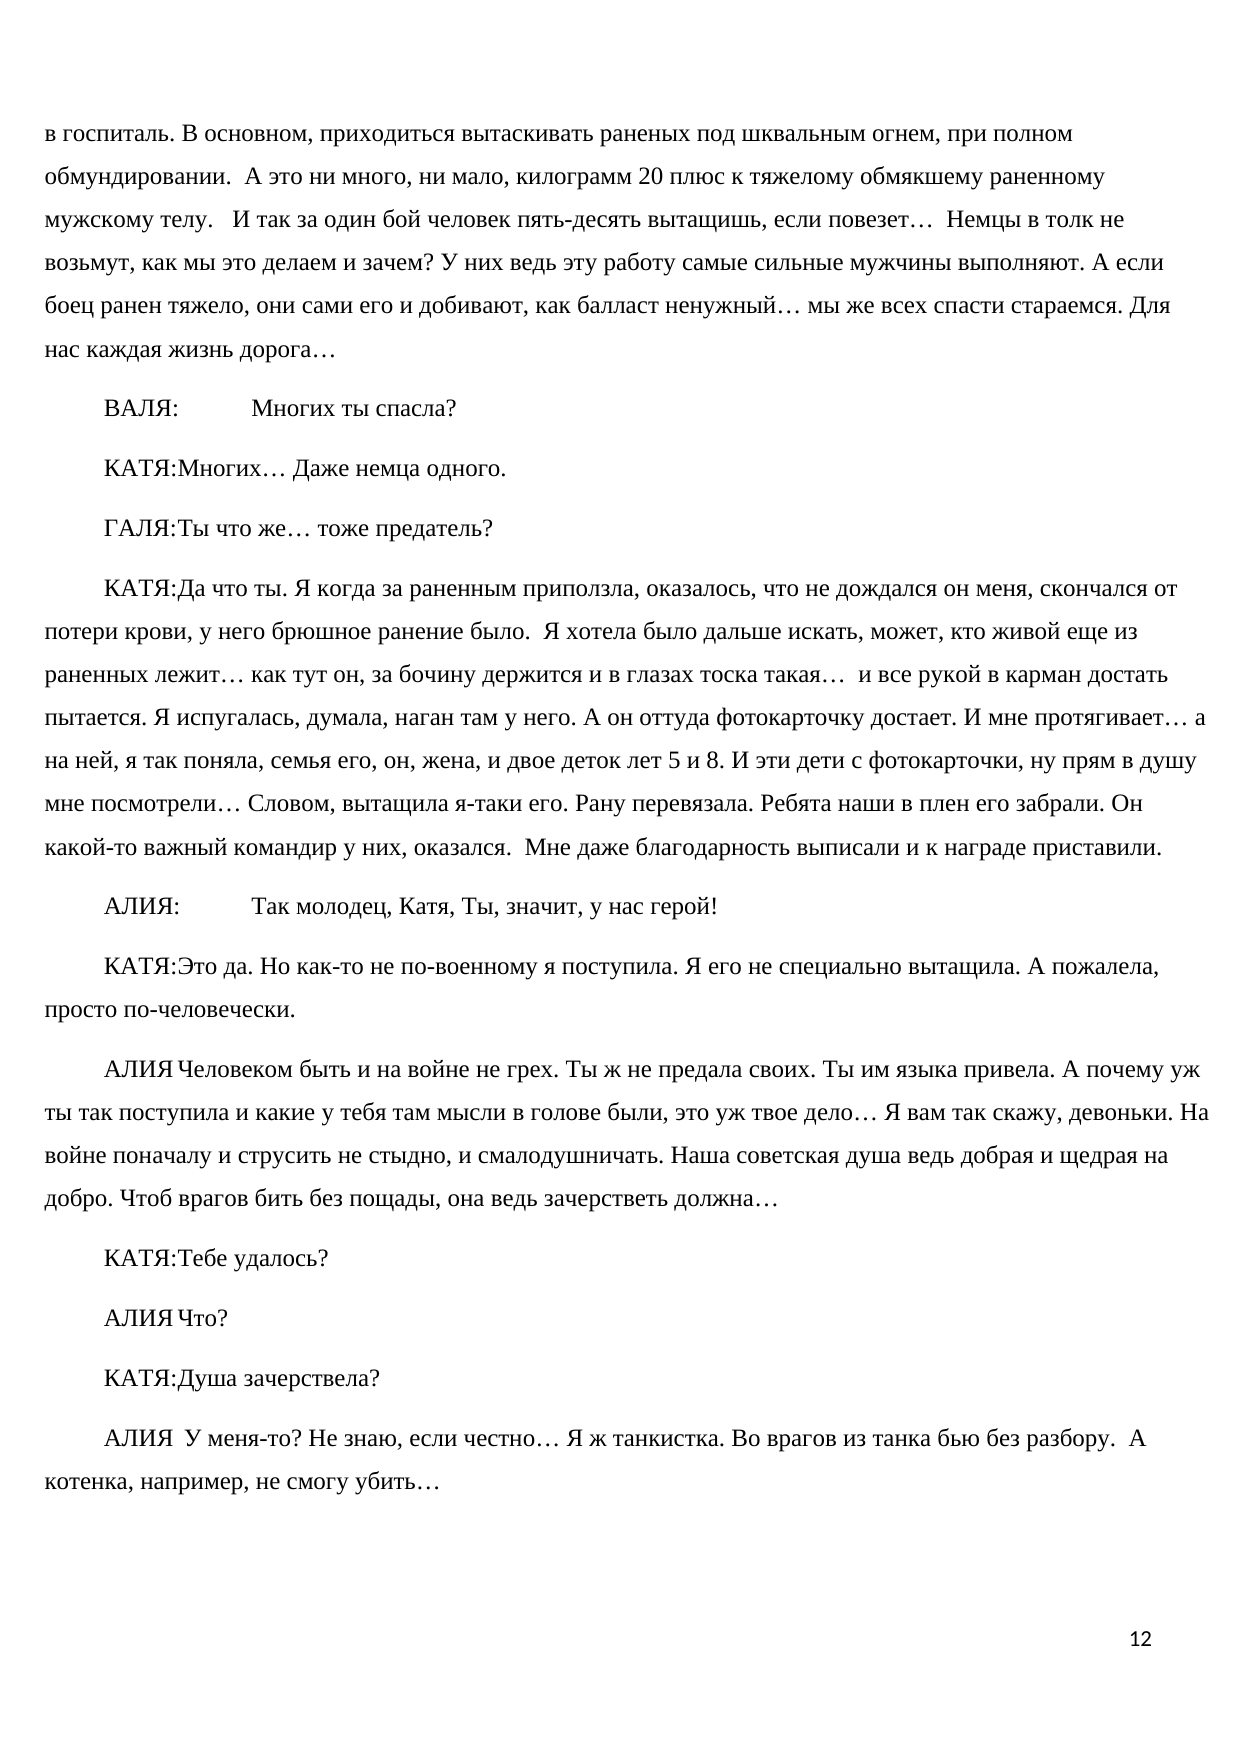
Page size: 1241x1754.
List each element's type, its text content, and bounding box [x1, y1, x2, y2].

text ВАЛЯ: Многих ты спасла? [44, 393, 1211, 422]
text АЛИЯ: Так молодец, Катя, Ты, значит, у нас герой! [44, 891, 1211, 920]
text АЛИЯ Что? [44, 1303, 1211, 1332]
text АЛИЯ У меня-то? Не знаю, если честно… Я ж танкистка. Во врагов из танка бью без разбору. А котенка, например, не смогу убить… [44, 1423, 1211, 1494]
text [44, 118, 1211, 362]
text КАТЯ: Душа зачерствела? [44, 1363, 1211, 1392]
text КАТЯ: Тебе удалось? [44, 1243, 1211, 1272]
text КАТЯ: Да что ты. Я когда за раненным приползла, оказалось, что не дождался он меня, скончался от потери крови, у него брюшное ранение было. Я хотела было дальше искать, может, кто живой еще из раненных лежит… как тут он, за бочину держится и в глазах тоска такая… и все рукой в карман достать пытается. Я испугалась, думала, наган там у него. А он оттуда фотокарточку достает. И мне протягивает… а на ней, я так поняла, семья его, он, жена, и двое деток лет 5 и 8. И эти дети с фотокарточки, ну прям в душу мне посмотрели… Словом, вытащила я-таки его. Рану перевязала. Ребята наши в плен его забрали. Он какой-то важный командир у них, оказался. Мне даже благодарность выписали и к награде приставили. [44, 573, 1211, 860]
text АЛИЯ Человеком быть и на войне не грех. Ты ж не предала своих. Ты им языка привела. А почему уж ты так поступила и какие у тебя там мысли в голове были, это уж твое дело… Я вам так скажу, девоньки. На войне поначалу и струсить не стыдно, и смалодушничать. Наша советская душа ведь добрая и щедрая на добро. Чтоб врагов бить без пощады, она ведь зачерстветь должна… [44, 1054, 1211, 1212]
text КАТЯ: Это да. Но как-то не по-военному я поступила. Я его не специально вытащила. А пожалела, просто по-человечески. [44, 951, 1211, 1023]
text КАТЯ: Многих… Даже немца одного. [44, 453, 1211, 482]
text ГАЛЯ: Ты что же… тоже предатель? [44, 513, 1211, 542]
